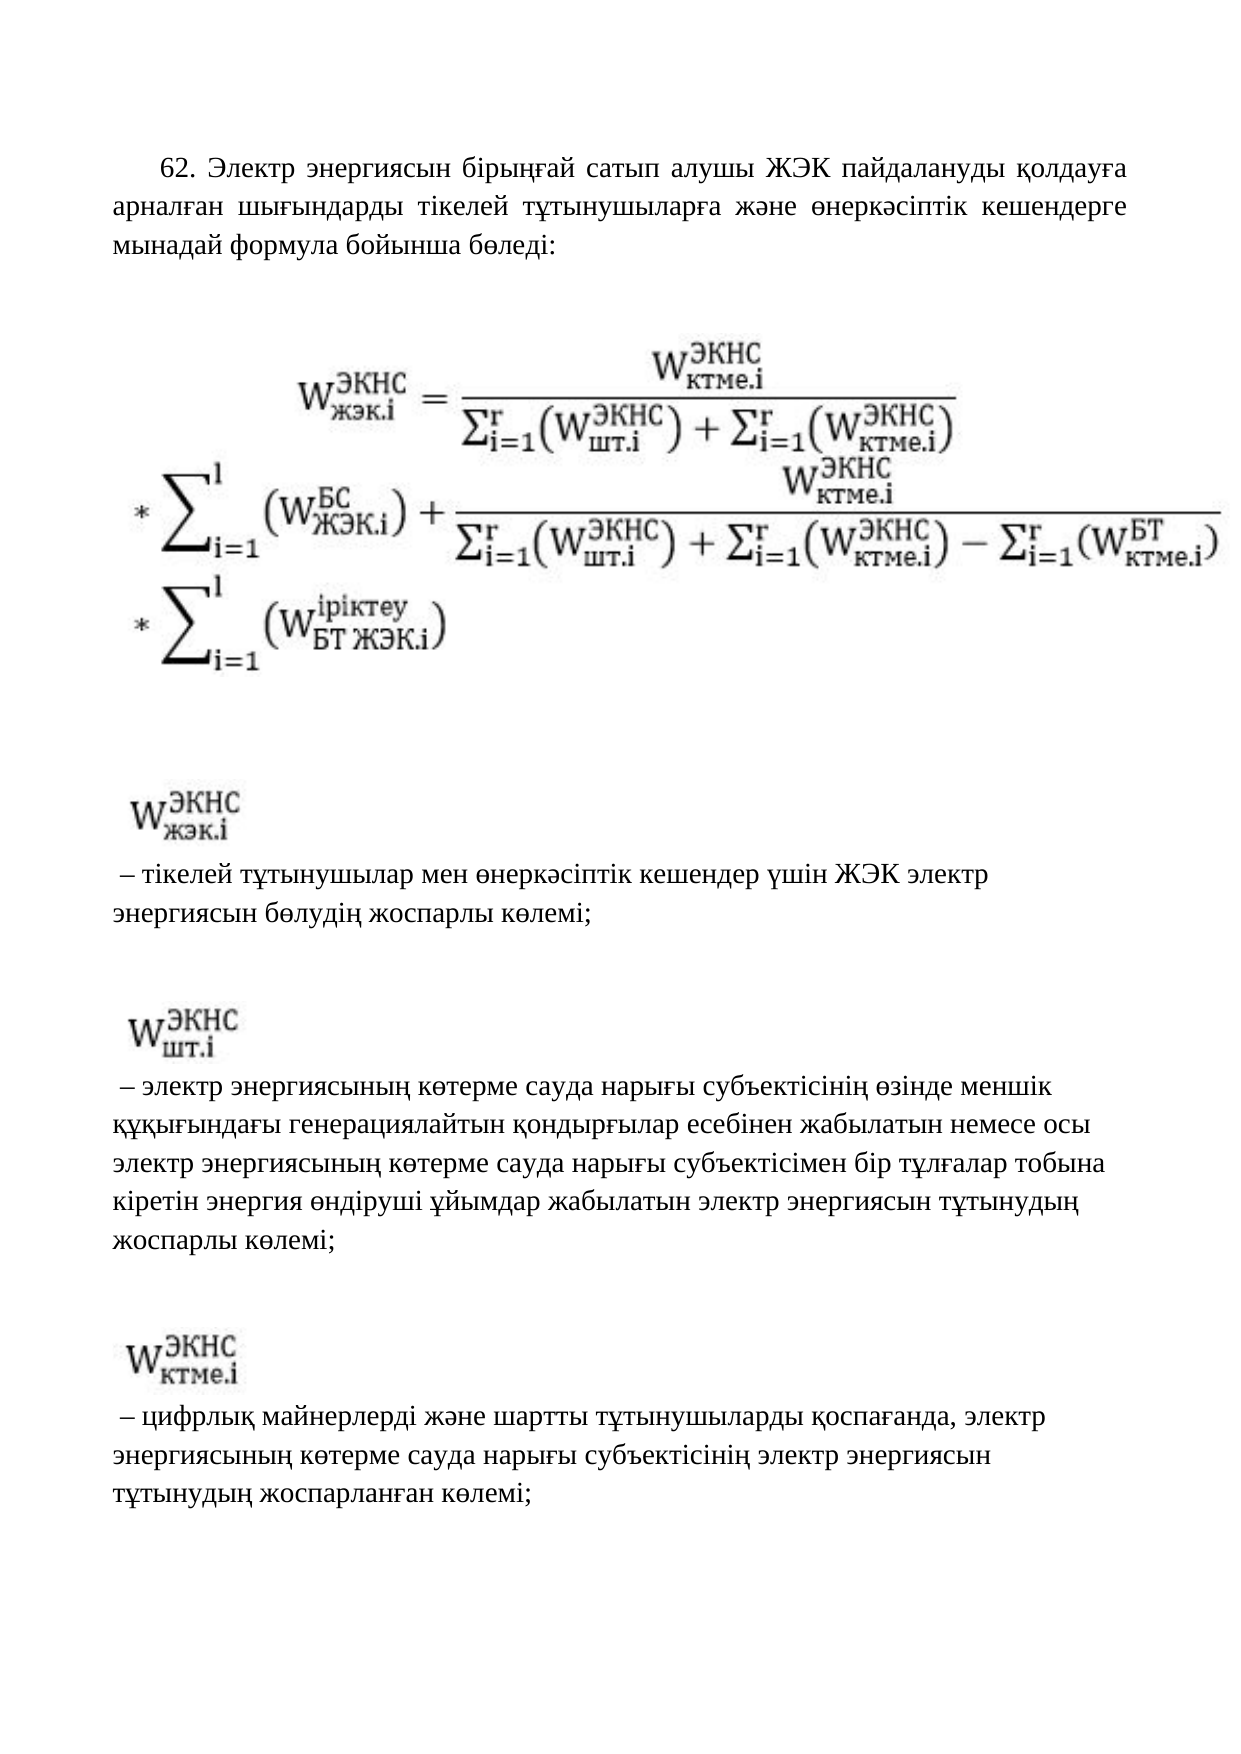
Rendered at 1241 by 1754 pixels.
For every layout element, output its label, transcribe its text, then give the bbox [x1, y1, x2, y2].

text – электр энергиясының көтерме сауда нарығы субъектісінің өзінде меншік құқығындағы генерациялайтын қондырғылар есебінен жабылатын немесе осы электр энергиясының көтерме сауда нарығы субъектісімен бір тұлғалар тобына кіретін энергия өндіруші ұйымдар жабылатын электр энергиясын тұтынудың жоспарлы көлемі; [112, 1068, 1128, 1324]
text – цифрлық майнерлерді және шартты тұтынушыларды қоспағанда, электр энергиясының көтерме сауда нарығы субъектісінің электр энергиясын тұтынудың жоспарланған көлемі; [112, 1398, 1128, 1578]
picture [112, 333, 1241, 677]
picture [112, 1001, 251, 1064]
text – тікелей тұтынушылар мен өнеркәсіптік кешендер үшін ЖЭК электр энергиясын бөлудің жоспарлы көлемі; [112, 857, 1128, 997]
picture [112, 1327, 251, 1395]
picture [112, 779, 257, 853]
text 62. Электр энергиясын бірыңғай сатып алушы ЖЭК пайдалануды қолдауға арналған шығындарды тікелей тұтынушыларға және өнеркәсіптік кешендерге мынадай формула бойынша бөледі: [112, 150, 1128, 261]
